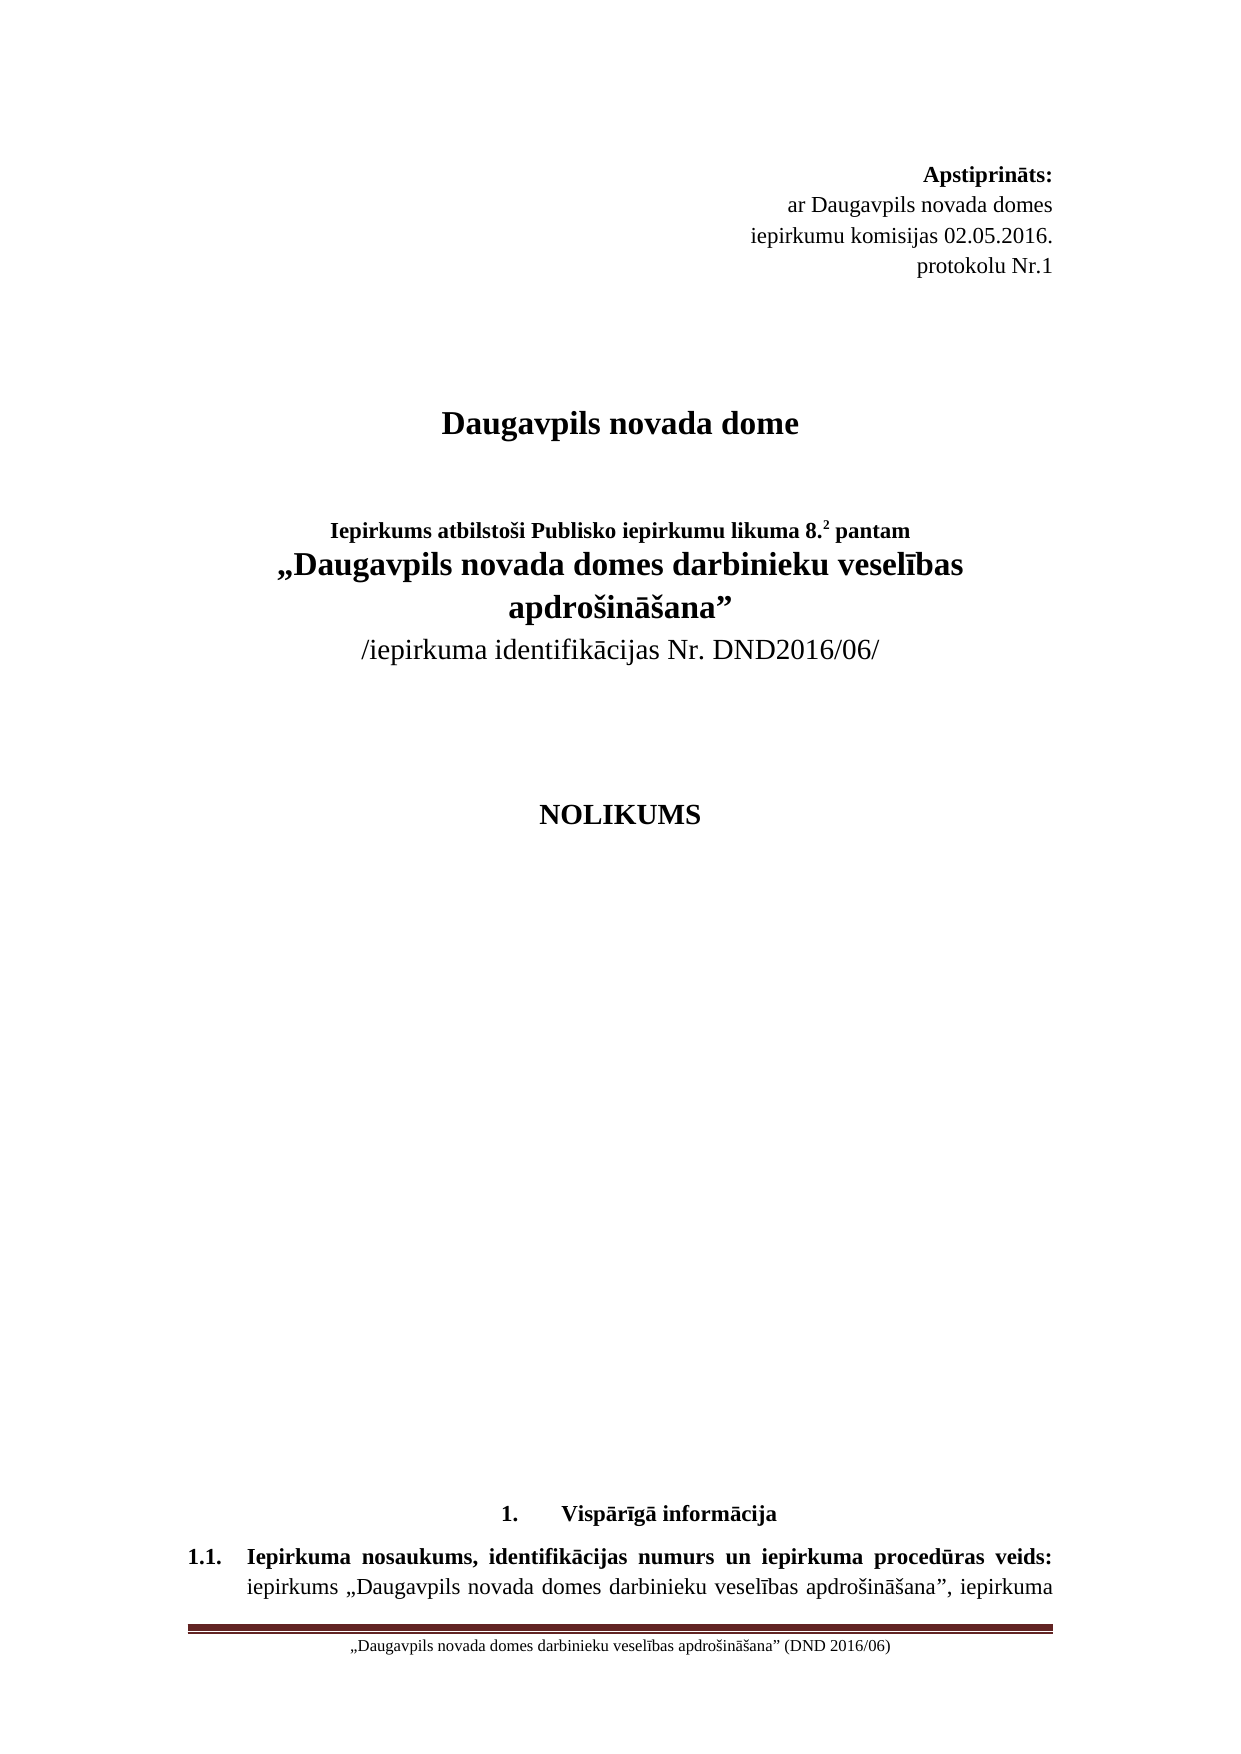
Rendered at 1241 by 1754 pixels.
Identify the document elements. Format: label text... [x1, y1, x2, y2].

subtitle Vispārīgā informācija [225, 1500, 1053, 1527]
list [187, 1543, 1053, 1599]
text /iepirkuma identifikācijas Nr. DND2016/06/ [187, 632, 1053, 665]
text ar Daugavpils novada domes iepirkumu komisijas 02.05.2016. [187, 191, 1053, 248]
text Apstiprināts: [187, 161, 1053, 188]
title Daugavpils novada dome [187, 403, 1053, 441]
text protokolu Nr.1 [187, 252, 1053, 278]
text Iepirkums atbilstoši Publisko iepirkumu likuma 8.2 pantam [187, 517, 1053, 544]
text „Daugavpils novada domes darbinieku veselības apdrošināšana” [187, 544, 1053, 626]
title NOLIKUMS [187, 797, 1053, 831]
